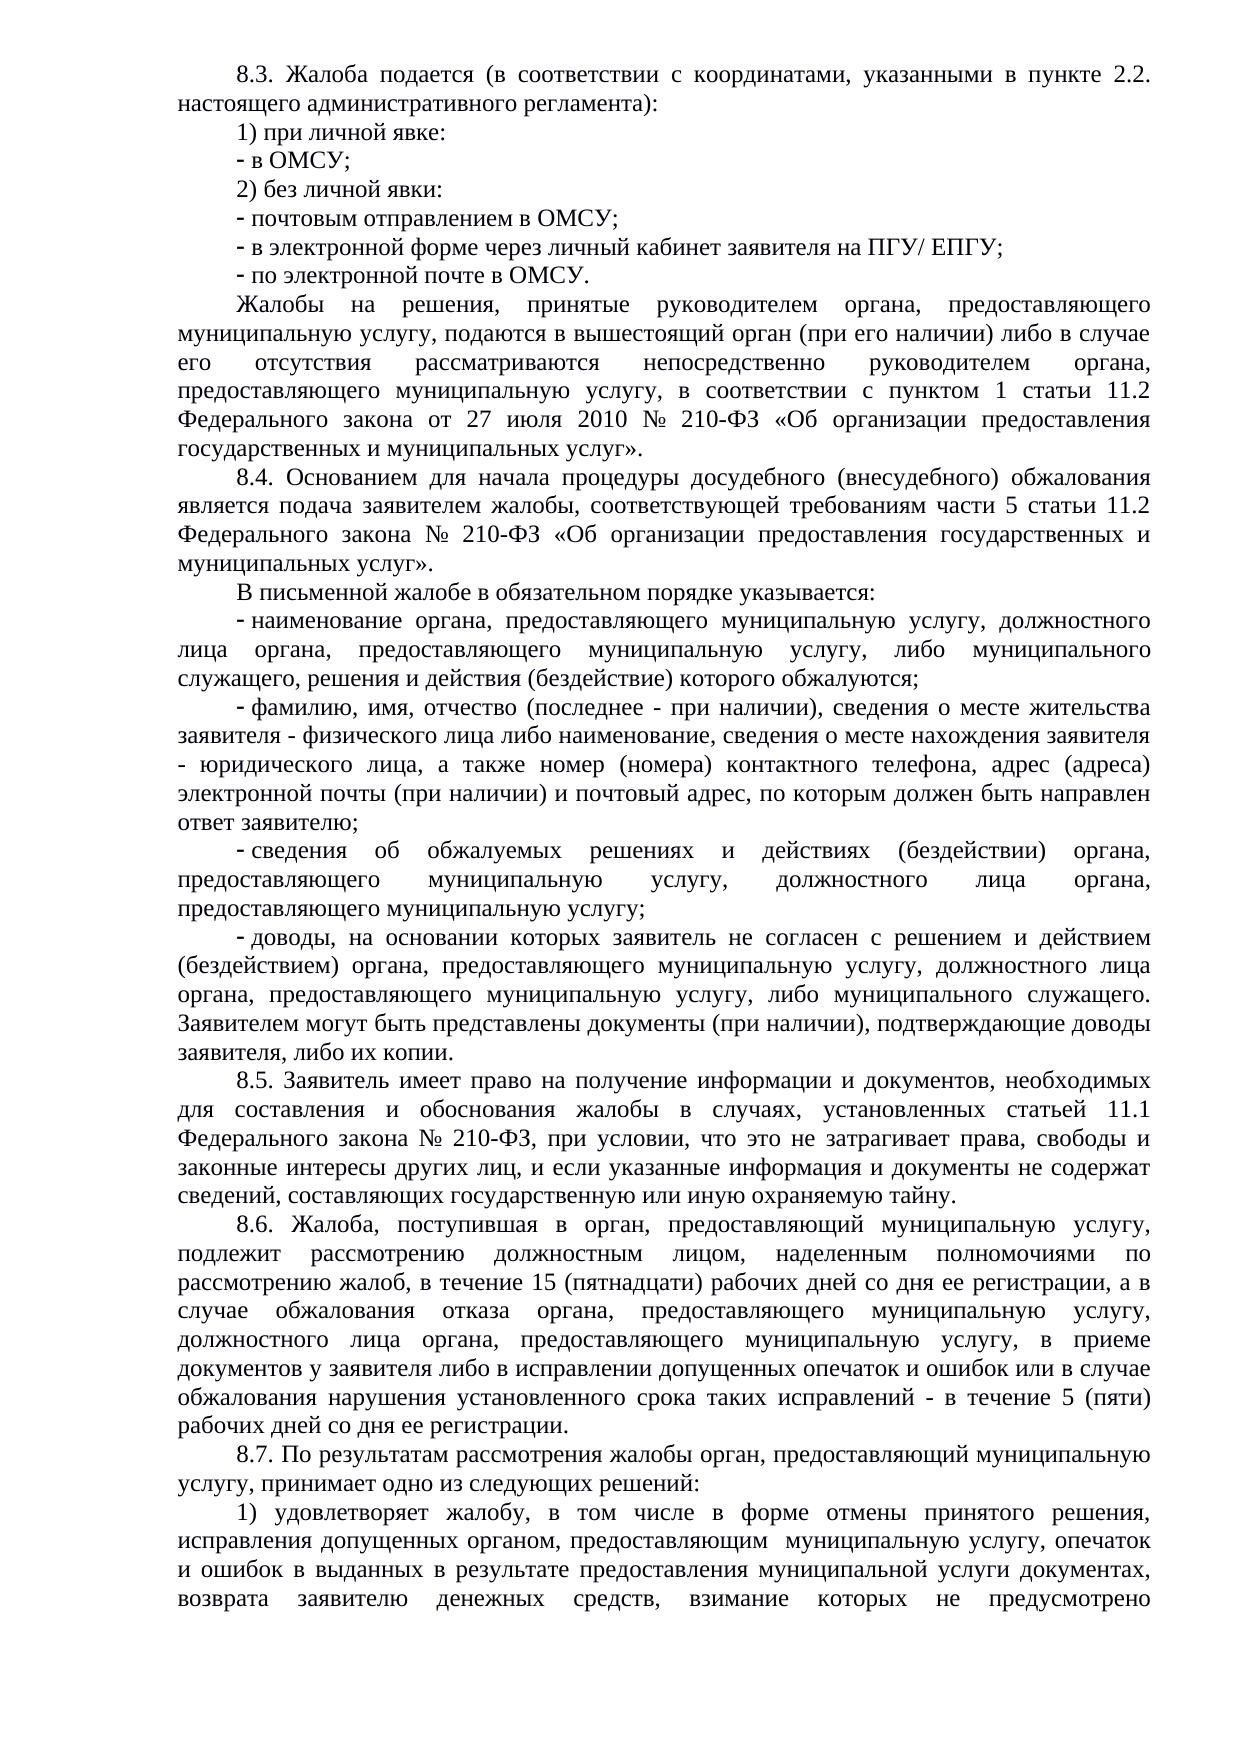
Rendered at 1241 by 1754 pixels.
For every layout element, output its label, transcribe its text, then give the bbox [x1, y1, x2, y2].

list по электронной почте в ОМСУ. [177, 260, 1152, 289]
text 8.7. По результатам рассмотрения жалобы орган, предоставляющий муниципальную услугу, принимает одно из следующих решений: [177, 1439, 1152, 1497]
text 8.3. Жалоба подается (в соответствии с координатами, указанными в пункте 2.2. настоящего административного регламента): [177, 59, 1152, 117]
list фамилию, имя, отчество (последнее - при наличии), сведения о месте жительства заявителя - физического лица либо наименование, сведения о месте нахождения заявителя - юридического лица, а также номер (номера) контактного телефона, адрес (адреса) электронной почты (при наличии) и почтовый адрес, по которым должен быть направлен ответ заявителю; [177, 692, 1152, 835]
text 8.6. Жалоба, поступившая в орган, предоставляющий муниципальную услугу, подлежит рассмотрению должностным лицом, наделенным полномочиями по рассмотрению жалоб, в течение 15 (пятнадцати) рабочих дней со дня ее регистрации, а в случае обжалования отказа органа, предоставляющего муниципальную услугу, должностного лица органа, предоставляющего муниципальную услугу, в приеме документов у заявителя либо в исправлении допущенных опечаток и ошибок или в случае обжалования нарушения установленного срока таких исправлений - в течение 5 (пяти) рабочих дней со дня ее регистрации. [177, 1209, 1152, 1439]
text 1) при личной явке: [177, 117, 1152, 145]
list в электронной форме через личный кабинет заявителя на ПГУ/ ЕПГУ; [177, 232, 1152, 260]
text Жалобы на решения, принятые руководителем органа, предоставляющего муниципальную услугу, подаются в вышестоящий орган (при его наличии) либо в случае его отсутствия рассматриваются непосредственно руководителем органа, предоставляющего муниципальную услугу, в соответствии с пунктом 1 статьи 11.2 Федерального закона от 27 июля 2010 № 210-ФЗ «Об организации предоставления государственных и муниципальных услуг». [177, 289, 1152, 462]
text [177, 1497, 1152, 1612]
list сведения об обжалуемых решениях и действиях (бездействии) органа, предоставляющего муниципальную услугу, должностного лица органа, предоставляющего муниципальную услугу; [177, 835, 1152, 922]
list наименование органа, предоставляющего муниципальную услугу, должностного лица органа, предоставляющего муниципальную услугу, либо муниципального служащего, решения и действия (бездействие) которого обжалуются; [177, 605, 1152, 692]
text 2) без личной явки: [177, 174, 1152, 203]
list в ОМСУ; [177, 145, 1152, 174]
list почтовым отправлением в ОМСУ; [177, 203, 1152, 232]
text В письменной жалобе в обязательном порядке указывается: [177, 577, 1152, 605]
text 8.4. Основанием для начала процедуры досудебного (внесудебного) обжалования является подача заявителем жалобы, соответствующей требованиям части 5 статьи 11.2 Федерального закона № 210-ФЗ «Об организации предоставления государственных и муниципальных услуг». [177, 462, 1152, 577]
list доводы, на основании которых заявитель не согласен с решением и действием (бездействием) органа, предоставляющего муниципальную услугу, должностного лица органа, предоставляющего муниципальную услугу, либо муниципального служащего. Заявителем могут быть представлены документы (при наличии), подтверждающие доводы заявителя, либо их копии. [177, 922, 1152, 1065]
text 8.5. Заявитель имеет право на получение информации и документов, необходимых для составления и обоснования жалобы в случаях, установленных статьей 11.1 Федерального закона № 210-ФЗ, при условии, что это не затрагивает права, свободы и законные интересы других лиц, и если указанные информация и документы не содержат сведений, составляющих государственную или иную охраняемую тайну. [177, 1065, 1152, 1209]
